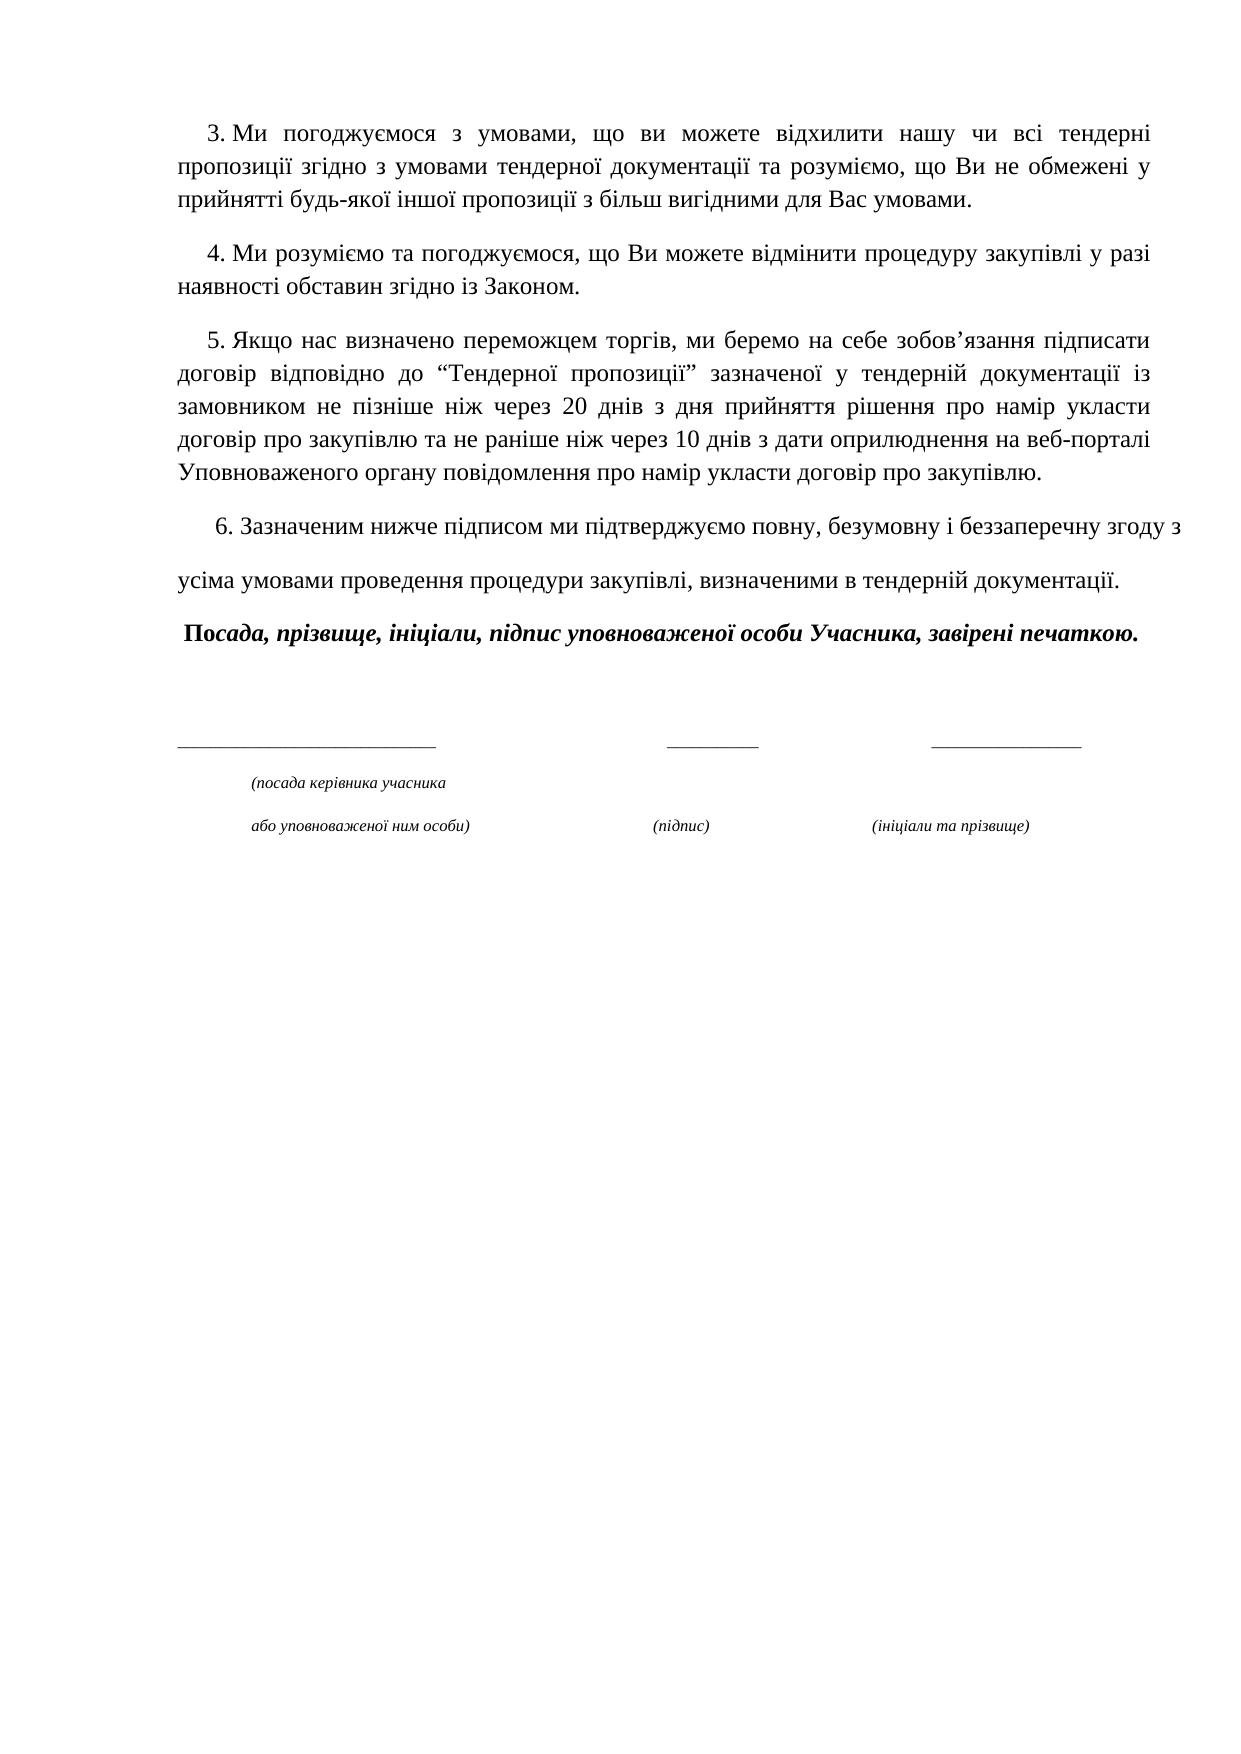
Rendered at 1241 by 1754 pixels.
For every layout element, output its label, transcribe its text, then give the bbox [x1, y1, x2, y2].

text _______________________________ ___________ __________________ [177, 731, 1229, 750]
text усіма умовами проведення процедури закупівлі, визначеними в тендерній документації. [177, 565, 1229, 593]
text (посада керівника учасника [177, 773, 1229, 792]
text 5. Якщо нас визначено переможцем торгів, ми беремо на себе зобов’язання підписати договір відповідно до “Тендерної пропозиції” зазначеної у тендерній документації із замовником не пізніше ніж через 20 днів з дня прийняття рішення про намір укласти договір про закупівлю та не раніше ніж через 10 днів з дати оприлюднення на веб-порталі Уповноваженого органу повідомлення про намір укласти договір про закупівлю. [177, 325, 1152, 486]
text 3. Ми погоджуємося з умовами, що ви можете відхилити нашу чи всі тендерні пропозиції згідно з умовами тендерної документації та розуміємо, що Ви не обмежені у прийнятті будь-якої іншої пропозиції з більш вигідними для Вас умовами. [177, 118, 1152, 213]
text 6. Зазначеним нижче підписом ми підтверджуємо повну, безумовну і беззаперечну згоду з [177, 511, 1229, 539]
text або уповноваженої ним особи) (підпис) (ініціали та прізвище) [177, 816, 1229, 835]
text Посада, прізвище, ініціали, підпис уповноваженої особи Учасника, завірені печаткою. [177, 618, 1229, 647]
text 4. Ми розуміємо та погоджуємося, що Ви можете відмінити процедуру закупівлі у разі наявності обставин згідно із Законом. [177, 238, 1152, 300]
